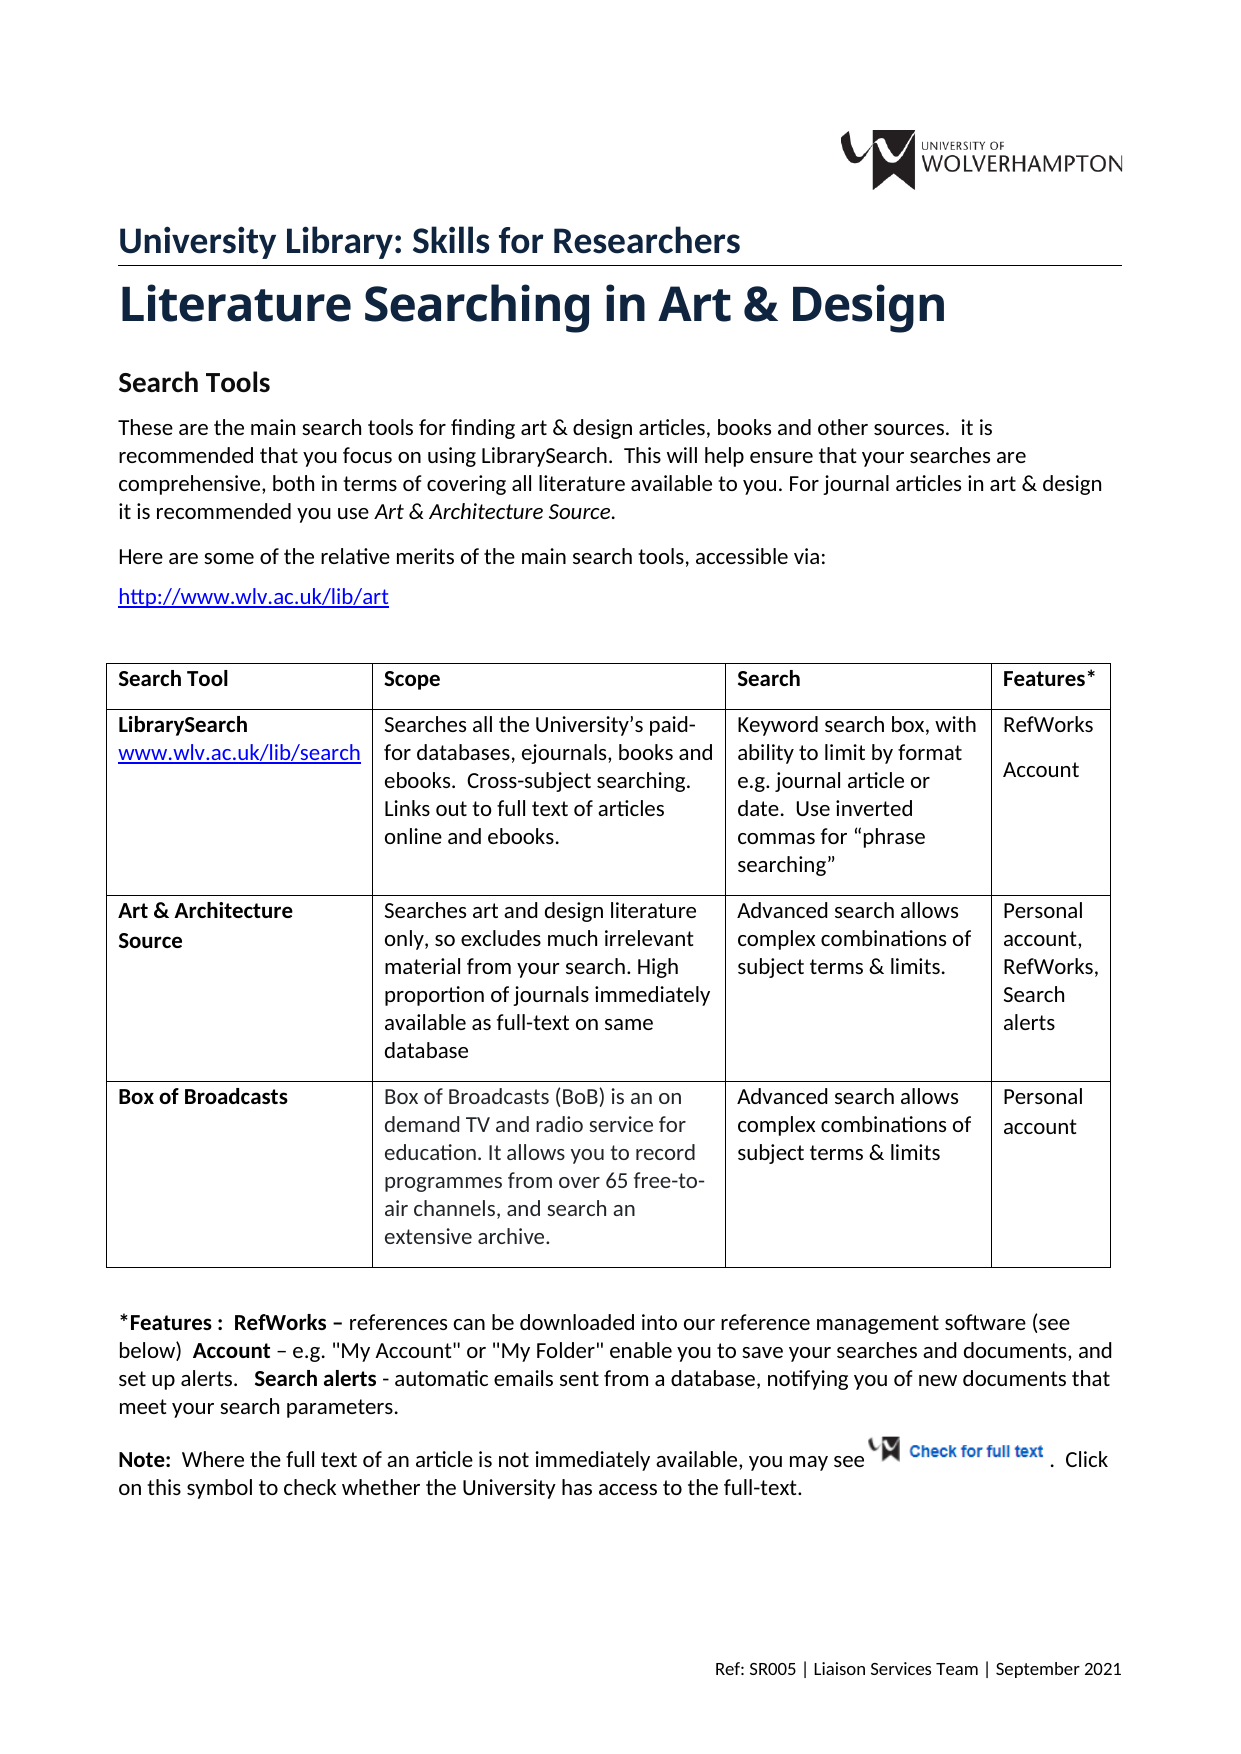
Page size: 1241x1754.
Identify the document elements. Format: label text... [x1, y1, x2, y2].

table_cell Personal account [992, 1082, 1110, 1267]
subtitle Search Tools [118, 364, 1122, 400]
text http://www.wlv.ac.uk/lib/art [118, 582, 1122, 610]
table_cell Advanced search allows complex combinations of subject terms & limits [726, 1082, 991, 1267]
text Here are some of the relative merits of the main search tools, accessible via: [118, 542, 1122, 570]
table_cell Art & Architecture Source [107, 896, 372, 1081]
table_cell Personal account, RefWorks, Search alerts [992, 896, 1110, 1081]
table_cell Searches all the University’s paid-for databases, ejournals, books and ebooks. Cross-subject searching. Links out to full text of articles online and ebooks. [373, 710, 725, 895]
table_header Features* [992, 664, 1110, 709]
table_header Scope [373, 664, 725, 709]
subtitle University Library: Skills for Researchers [118, 217, 1122, 265]
table_cell Box of Broadcasts [107, 1082, 372, 1267]
picture [841, 130, 1123, 190]
table_cell RefWorks Account [992, 710, 1110, 895]
picture [866, 1432, 1049, 1468]
title Literature Searching in Art & Design [118, 270, 1122, 335]
table_cell LibrarySearch www.wlv.ac.uk/lib/search [107, 710, 372, 895]
table_header Search [726, 664, 991, 709]
text These are the main search tools for finding art & design articles, books and other sources. it is recommended that you focus on using LibrarySearch. This will help ensure that your searches are comprehensive, both in terms of covering all literature available to you. For journal articles in art & design it is recommended you use Art & Architecture Source. [118, 413, 1122, 525]
table_cell Advanced search allows complex combinations of subject terms & limits. [726, 896, 991, 1081]
text Note: Where the full text of an article is not immediately available, you may see. Click on this symbol to check whether the University has access to the full-text. [118, 1433, 1122, 1501]
table_header Search Tool [107, 664, 372, 709]
table_cell Box of Broadcasts (BoB) is an on demand TV and radio service for education. It allows you to record programmes from over 65 free-to-air channels, and search an extensive archive. [373, 1082, 725, 1267]
text *Features : RefWorks – references can be downloaded into our reference management software (see below) Account – e.g. "My Account" or "My Folder" enable you to save your searches and documents, and set up alerts. Search alerts - automatic emails sent from a database, notifying you of new documents that meet your search parameters. [118, 1308, 1122, 1420]
table_cell Keyword search box, with ability to limit by format e.g. journal article or date. Use inverted commas for “phrase searching” [726, 710, 991, 895]
table_cell Searches art and design literature only, so excludes much irrelevant material from your search. High proportion of journals immediately available as full-text on same database [373, 896, 725, 1081]
